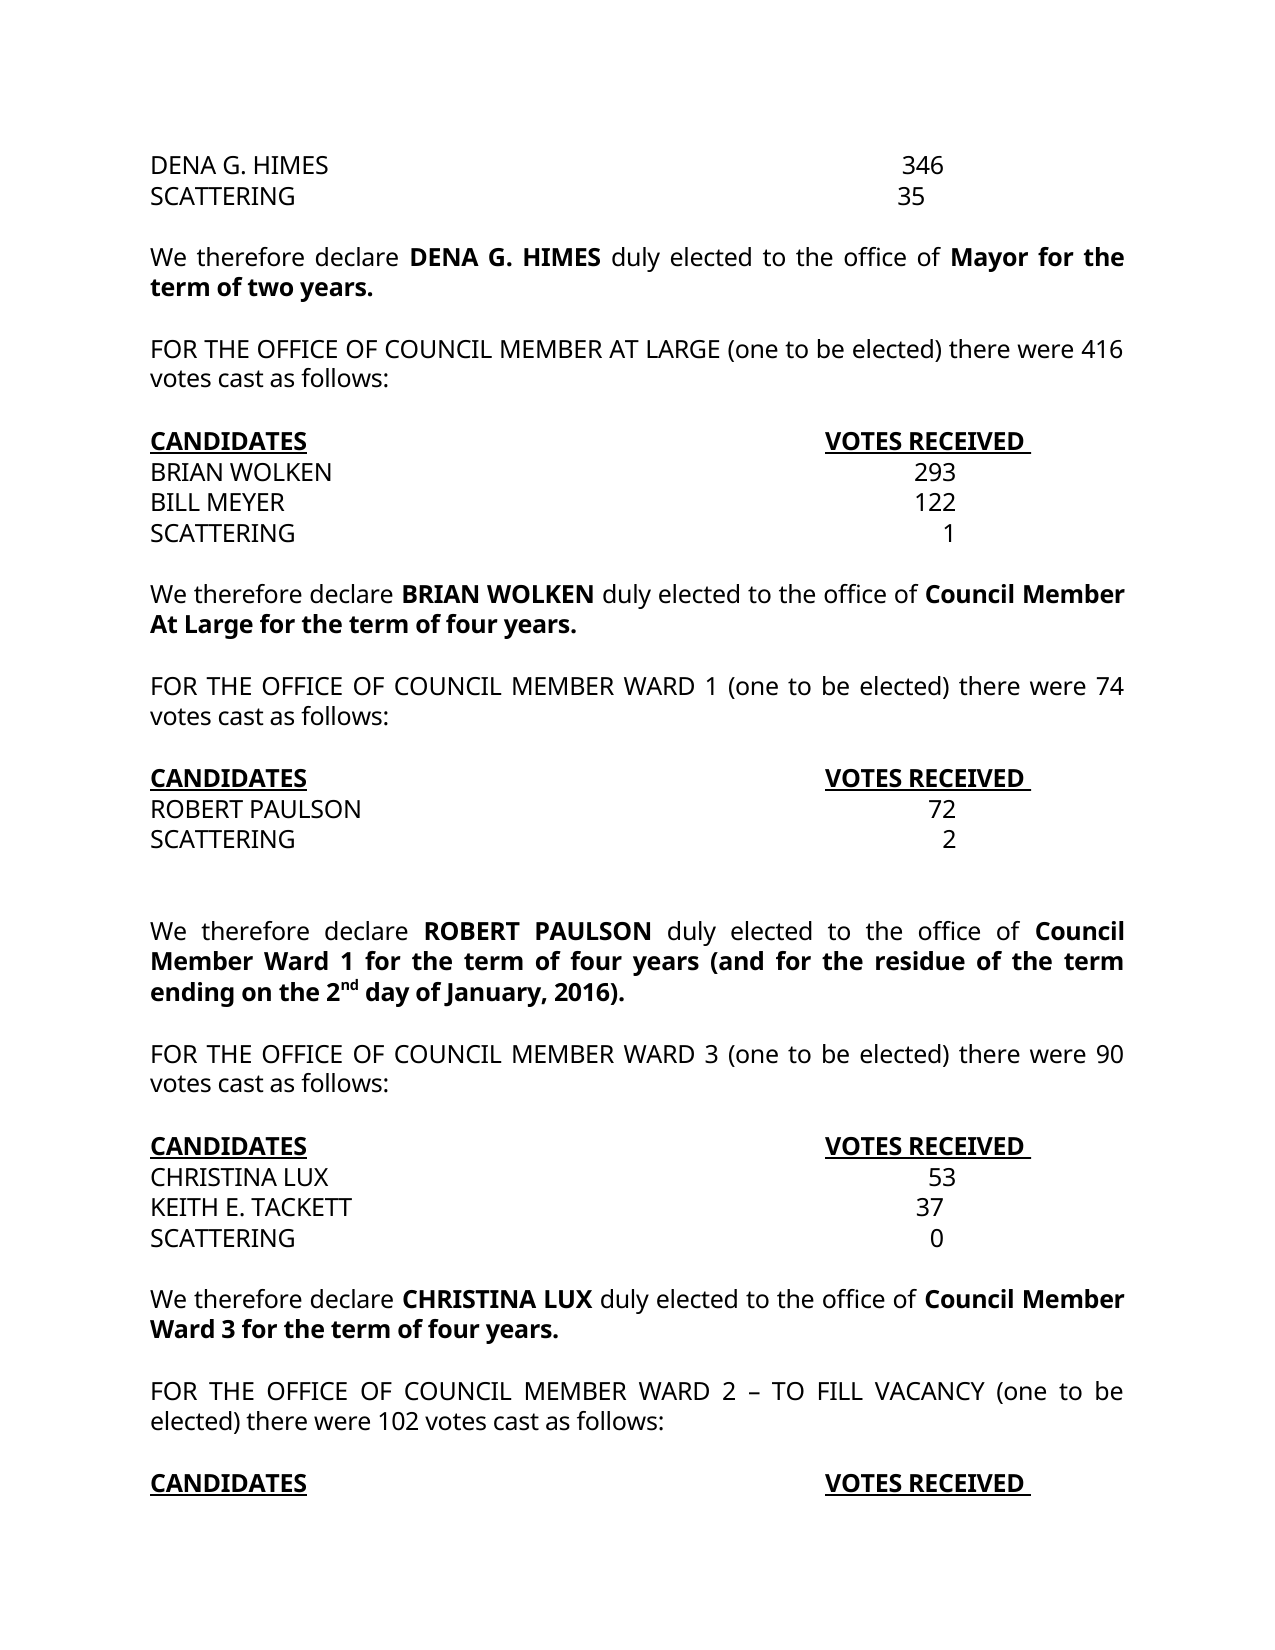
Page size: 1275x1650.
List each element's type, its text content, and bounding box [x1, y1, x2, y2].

text FOR THE OFFICE OF COUNCIL MEMBER AT LARGE (one to be elected) there were 416 votes cast as follows: [150, 334, 1125, 395]
text ROBERT PAULSON 72 [150, 793, 1125, 824]
text SCATTERING 35 [150, 181, 1125, 211]
text CANDIDATES VOTES RECEIVED [150, 763, 1125, 793]
text We therefore declare ROBERT PAULSON duly elected to the office of Council Member Ward 1 for the term of four years (and for the residue of the term ending on the 2nd day of January, 2016). [150, 916, 1125, 1008]
text SCATTERING 2 [150, 824, 1125, 886]
text FOR THE OFFICE OF COUNCIL MEMBER WARD 1 (one to be elected) there were 74 votes cast as follows: [150, 671, 1125, 732]
text DENA G. HIMES 346 [150, 150, 1125, 181]
text KEITH E. TACKETT 37 [150, 1192, 1125, 1223]
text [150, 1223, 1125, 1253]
text CHRISTINA LUX 53 [150, 1161, 1125, 1192]
text We therefore declare BRIAN WOLKEN duly elected to the office of Council Member At Large for the term of four years. [150, 579, 1125, 640]
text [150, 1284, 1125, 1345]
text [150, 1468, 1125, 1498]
text CANDIDATES VOTES RECEIVED [150, 1131, 1125, 1161]
text SCATTERING 1 [150, 518, 1125, 548]
text BILL MEYER 122 [150, 487, 1125, 518]
text CANDIDATES VOTES RECEIVED [150, 426, 1125, 456]
text FOR THE OFFICE OF COUNCIL MEMBER WARD 3 (one to be elected) there were 90 votes cast as follows: [150, 1039, 1125, 1100]
text BRIAN WOLKEN 293 [150, 456, 1125, 487]
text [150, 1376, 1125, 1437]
text We therefore declare DENA G. HIMES duly elected to the office of Mayor for the term of two years. [150, 242, 1125, 303]
